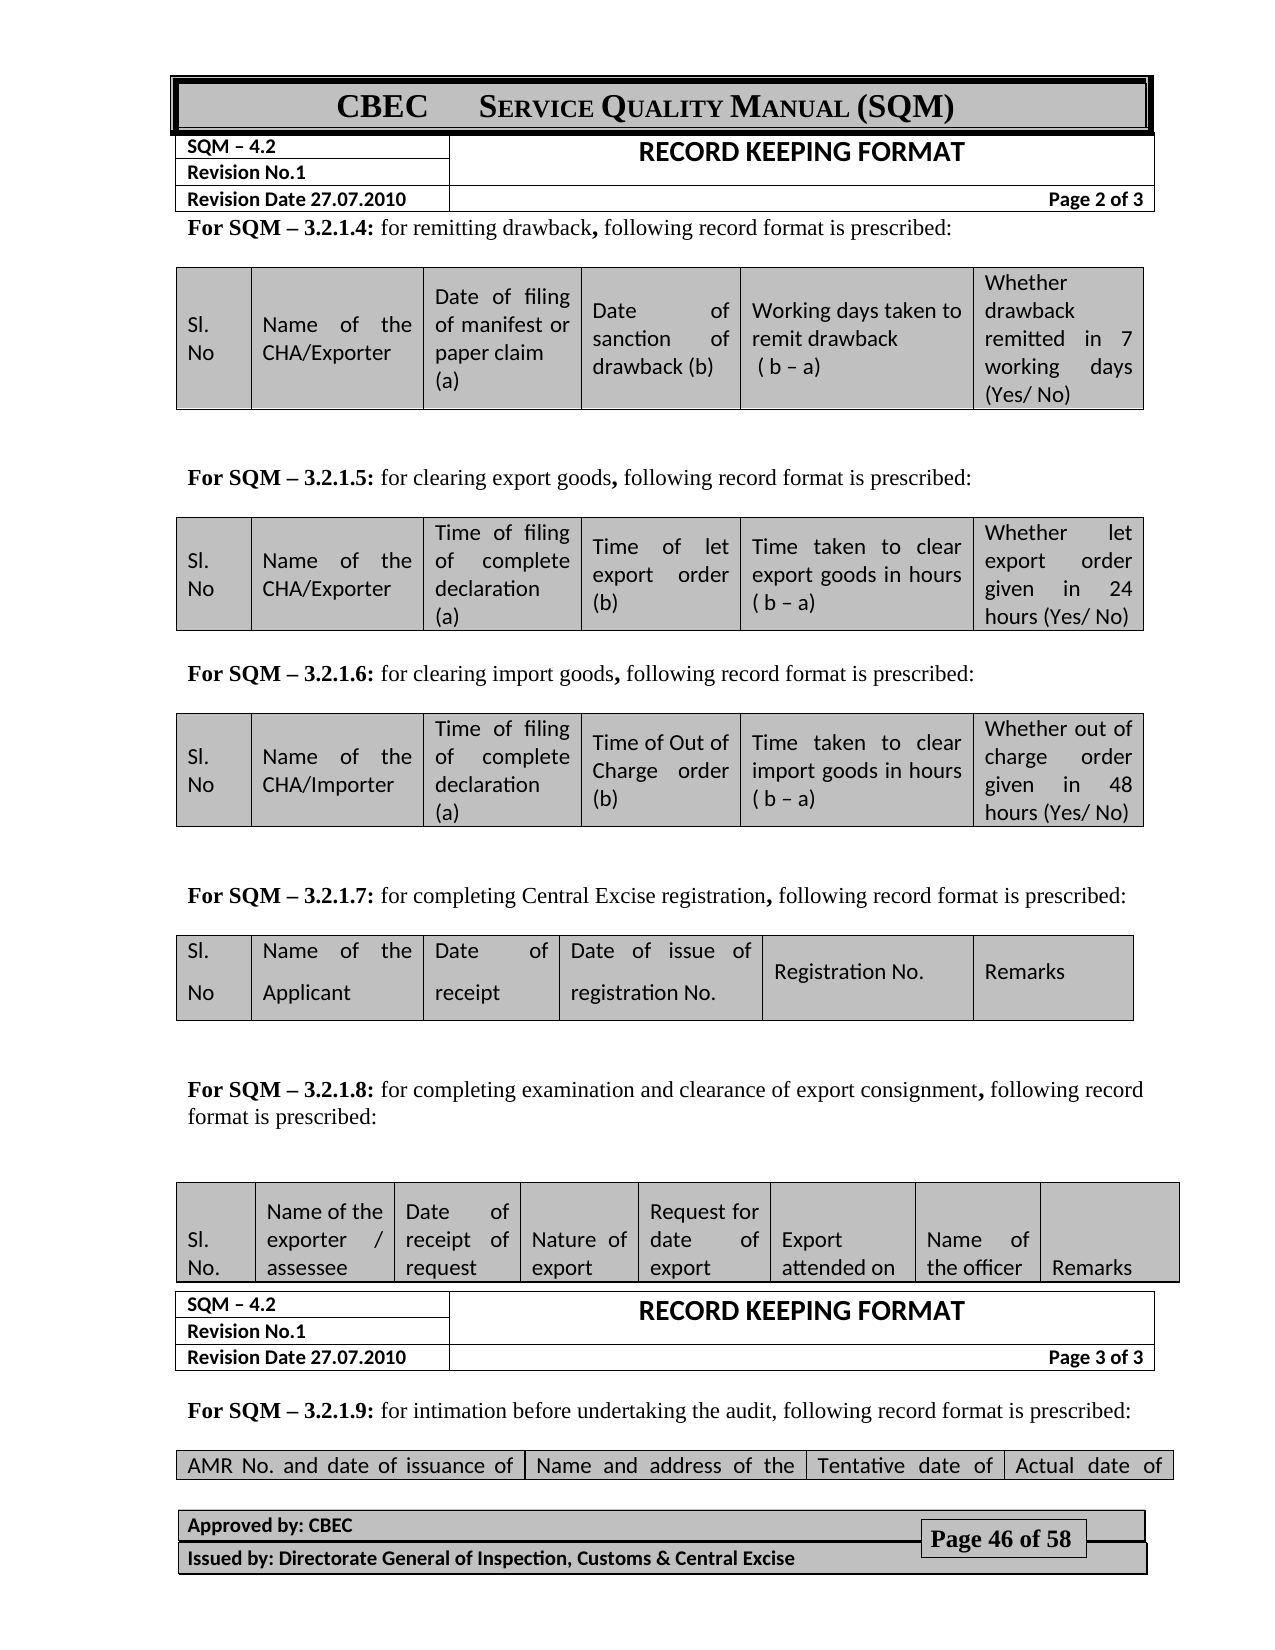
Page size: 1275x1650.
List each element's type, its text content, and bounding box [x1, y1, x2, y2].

table_header Sl. No [177, 268, 251, 408]
table_header Date of filing of manifest or paper claim (a) [424, 268, 581, 408]
table_header Whether out of charge order given in 48 hours (Yes/ No) [974, 714, 1143, 826]
table_header Sl. No [177, 714, 251, 826]
text For SQM – 3.2.1.4: for remitting drawback, following record format is prescribed: [187, 212, 1144, 241]
table_cell Page 2 of 3 [450, 186, 1154, 211]
table_header Working days taken to remit drawback ( b – a) [741, 268, 973, 408]
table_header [526, 1451, 806, 1479]
table_cell Revision No.1 [176, 159, 449, 185]
table_header Registration No. [763, 936, 973, 1020]
table_header Name of the exporter / assessee [256, 1183, 394, 1281]
table_header Time taken to clear import goods in hours ( b – a) [741, 714, 973, 826]
table_header Date of sanction of drawback (b) [582, 268, 740, 408]
table_cell Page 3 of 3 [450, 1345, 1154, 1370]
table_header Whether let export order given in 24 hours (Yes/ No) [974, 518, 1143, 630]
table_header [807, 1451, 1004, 1479]
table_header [1005, 1451, 1173, 1479]
table_header Name of the CHA/Exporter [252, 268, 423, 408]
text For SQM – 3.2.1.7: for completing Central Excise registration, following record format is prescribed: [187, 880, 1144, 908]
table_header Date of receipt [424, 936, 559, 1020]
table_header Name of the CHA/Importer [252, 714, 423, 826]
table_header Date of issue of registration No. [560, 936, 762, 1020]
table_header Time of let export order (b) [582, 518, 740, 630]
table_header SQM – 4.2 [176, 133, 449, 158]
table_header Time taken to clear export goods in hours ( b – a) [741, 518, 973, 630]
table_header Date of receipt of request [395, 1183, 520, 1281]
table_header Remarks [974, 936, 1133, 1020]
table_header Time of filing of complete declaration (a) [424, 518, 581, 630]
table_cell Revision No.1 [176, 1318, 449, 1343]
table_cell Revision Date 27.07.2010 [176, 1345, 449, 1370]
table_header Export attended on [771, 1183, 915, 1281]
text For SQM – 3.2.1.9: for intimation before undertaking the audit, following record format is prescribed: [187, 1397, 1144, 1424]
table_header RECORD KEEPING FORMAT [450, 1292, 1154, 1343]
table_header Sl. No [177, 936, 251, 1020]
text For SQM – 3.2.1.8: for completing examination and clearance of export consignment, following record format is prescribed: [187, 1074, 1144, 1129]
table_cell Revision Date 27.07.2010 [176, 186, 449, 211]
table_header Request for date of export [639, 1183, 770, 1281]
table_header Sl. No. [177, 1183, 255, 1281]
table_header Name of the Applicant [252, 936, 423, 1020]
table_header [177, 1451, 524, 1479]
table_header Sl. No [177, 518, 251, 630]
table_header Time of filing of complete declaration (a) [424, 714, 581, 826]
table_header Remarks [1041, 1183, 1179, 1281]
table_header Nature of export [521, 1183, 638, 1281]
table_header RECORD KEEPING FORMAT [450, 133, 1154, 185]
table_header SQM – 4.2 [176, 1292, 449, 1317]
text For SQM – 3.2.1.6: for clearing import goods, following record format is prescribed: [187, 658, 1144, 687]
table_header Name of the officer [916, 1183, 1040, 1281]
text For SQM – 3.2.1.5: for clearing export goods, following record format is prescribed: [187, 462, 1144, 491]
table_header Name of the CHA/Exporter [252, 518, 423, 630]
table_header Whether drawback remitted in 7 working days (Yes/ No) [974, 268, 1143, 408]
table_header Time of Out of Charge order (b) [582, 714, 740, 826]
